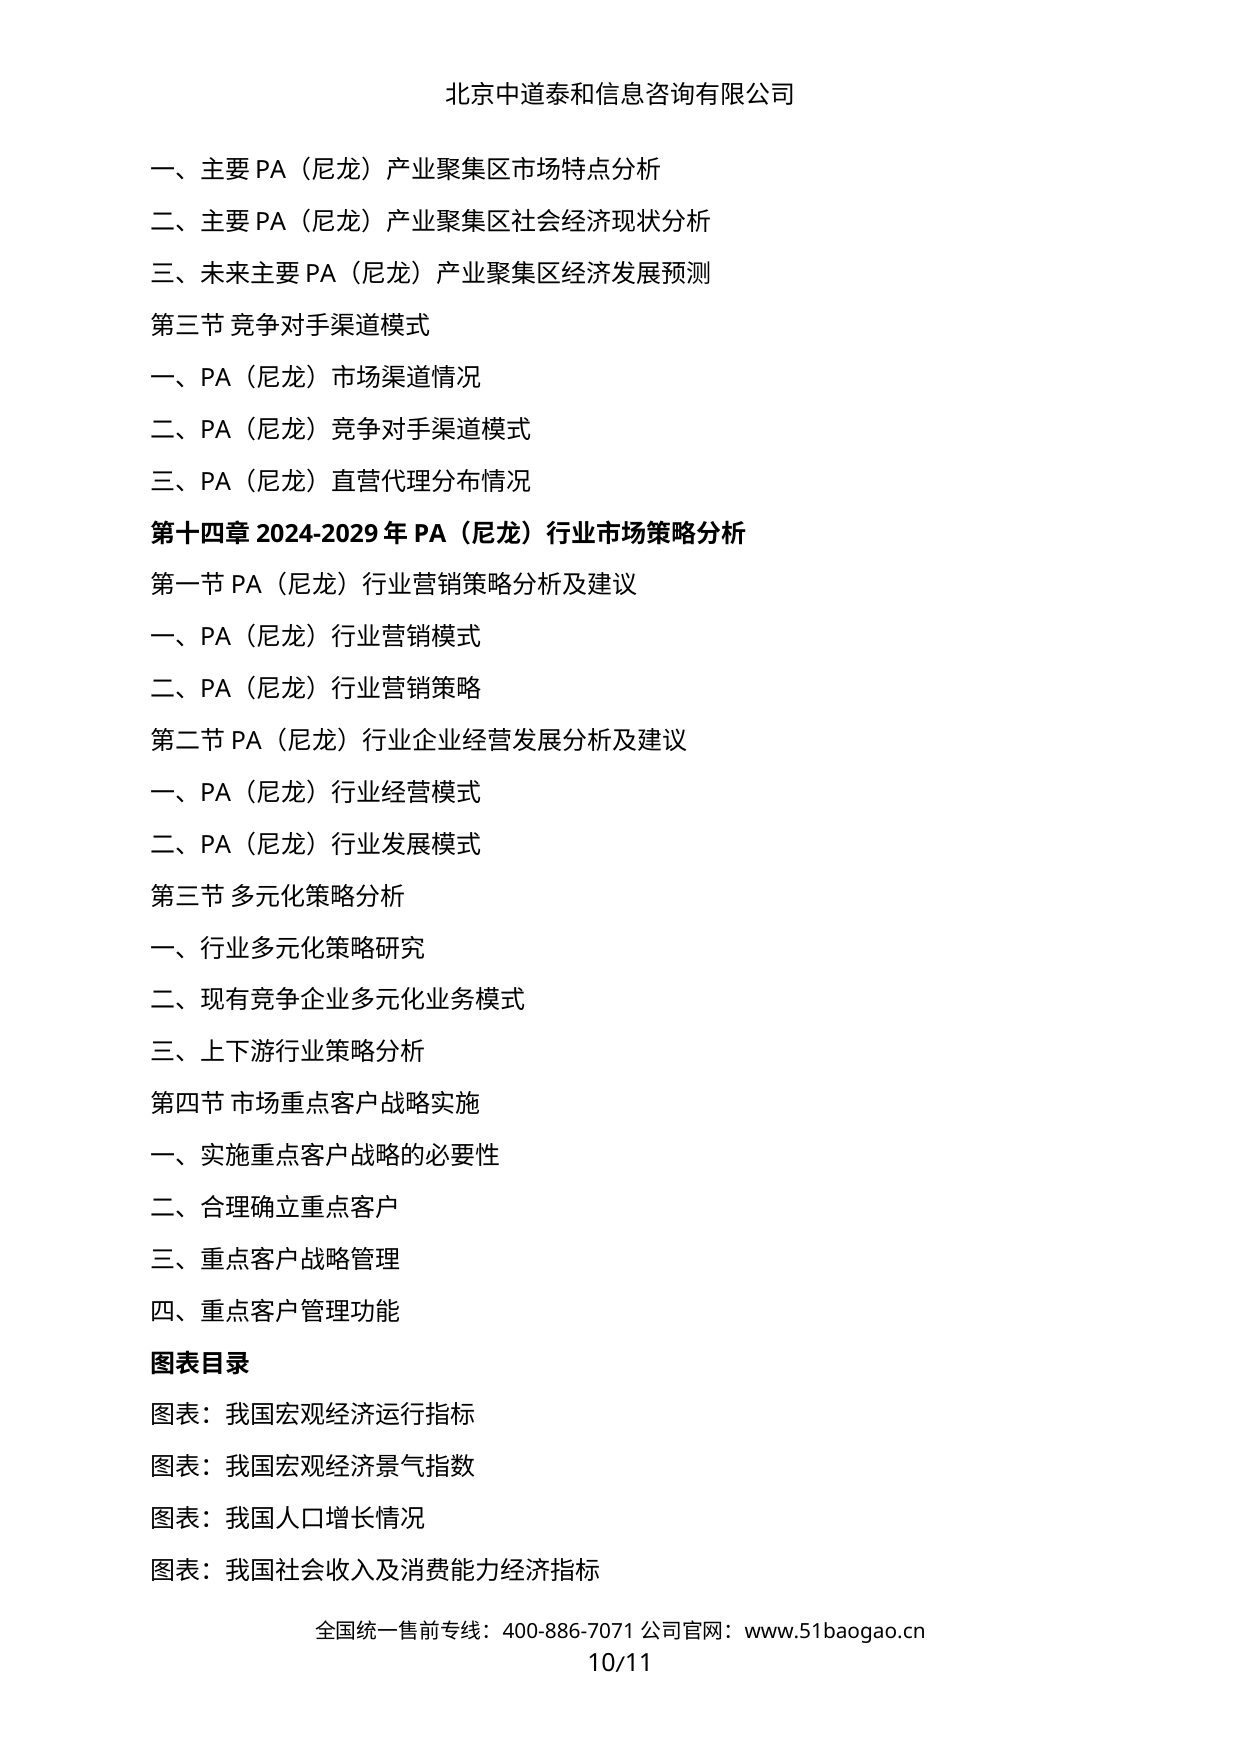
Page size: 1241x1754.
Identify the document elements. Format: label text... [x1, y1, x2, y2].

text 四、重点客户管理功能 [150, 1291, 1090, 1327]
text 二、PA（尼龙）行业营销策略 [150, 669, 1090, 705]
text 第四节 市场重点客户战略实施 [150, 1084, 1090, 1120]
text 一、主要PA（尼龙）产业聚集区市场特点分析 [150, 150, 1090, 186]
text 一、实施重点客户战略的必要性 [150, 1136, 1090, 1172]
text 图表：我国宏观经济景气指数 [150, 1447, 1090, 1483]
text 二、主要PA（尼龙）产业聚集区社会经济现状分析 [150, 202, 1090, 238]
text 二、PA（尼龙）行业发展模式 [150, 824, 1090, 861]
text 第三节 多元化策略分析 [150, 876, 1090, 912]
text 图表目录 [150, 1343, 1090, 1379]
text 图表：我国宏观经济运行指标 [150, 1395, 1090, 1431]
text 一、PA（尼龙）市场渠道情况 [150, 357, 1090, 394]
text 三、PA（尼龙）直营代理分布情况 [150, 461, 1090, 497]
text 三、未来主要PA（尼龙）产业聚集区经济发展预测 [150, 254, 1090, 290]
text 一、行业多元化策略研究 [150, 928, 1090, 964]
text 三、上下游行业策略分析 [150, 1032, 1090, 1068]
text 第三节 竞争对手渠道模式 [150, 306, 1090, 342]
text 三、重点客户战略管理 [150, 1239, 1090, 1276]
text 第二节 PA（尼龙）行业企业经营发展分析及建议 [150, 721, 1090, 757]
text 一、PA（尼龙）行业经营模式 [150, 772, 1090, 809]
text 一、PA（尼龙）行业营销模式 [150, 617, 1090, 653]
text 二、PA（尼龙）竞争对手渠道模式 [150, 409, 1090, 446]
text 图表：我国社会收入及消费能力经济指标 [150, 1551, 1090, 1587]
text 图表：我国人口增长情况 [150, 1499, 1090, 1535]
text 二、合理确立重点客户 [150, 1187, 1090, 1224]
text 第十四章 2024-2029年PA（尼龙）行业市场策略分析 [150, 513, 1090, 549]
text 第一节 PA（尼龙）行业营销策略分析及建议 [150, 565, 1090, 601]
text 二、现有竞争企业多元化业务模式 [150, 980, 1090, 1016]
